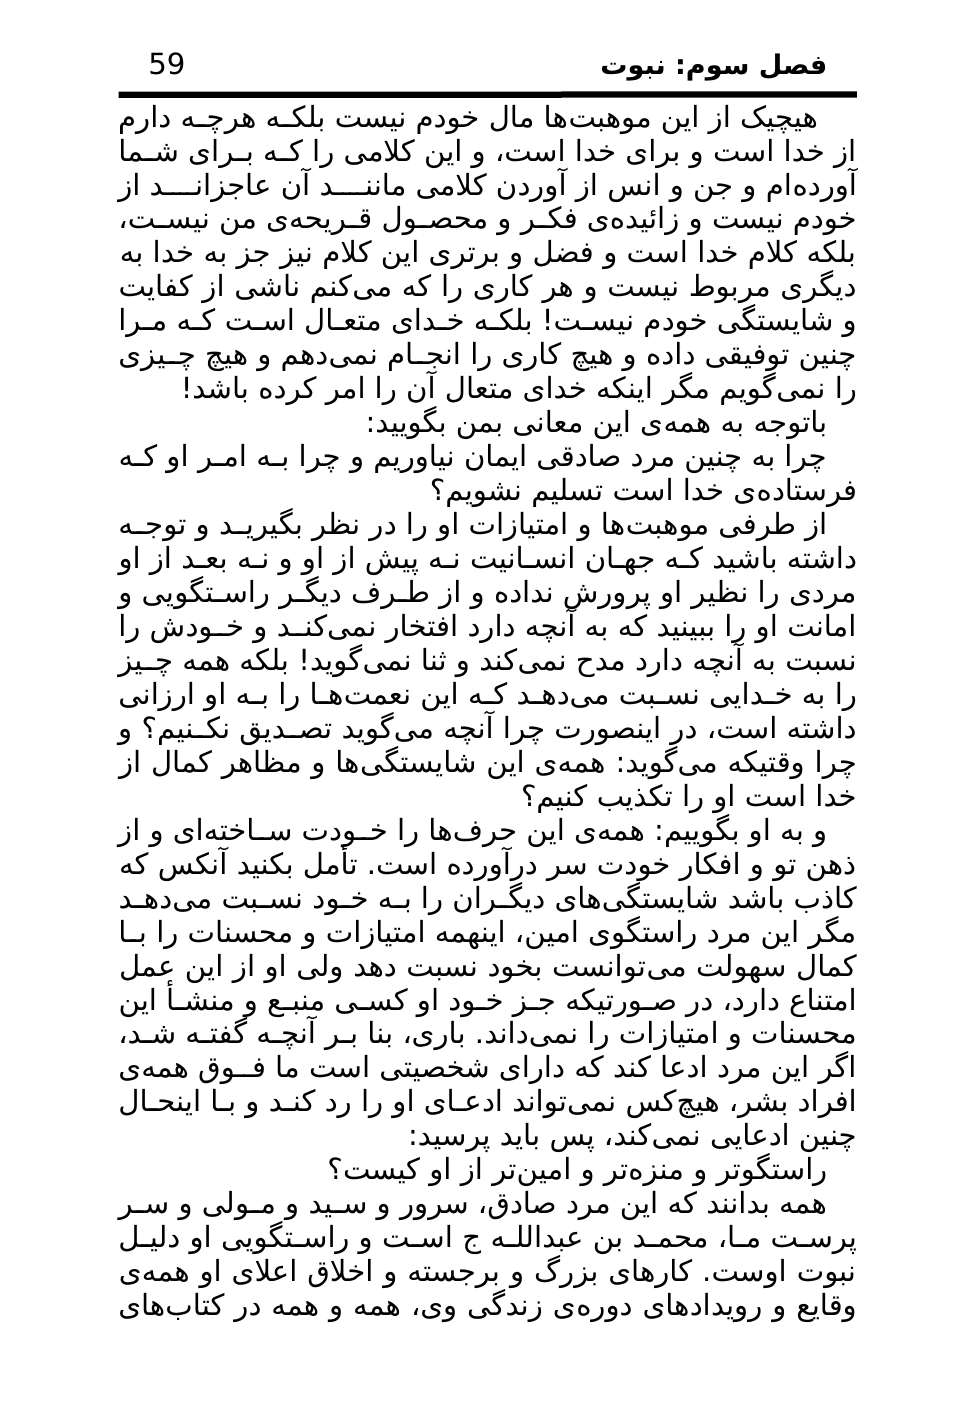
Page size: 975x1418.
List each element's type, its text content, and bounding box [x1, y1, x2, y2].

text راستگوتر و منزه‌تر و امین‌تر از او کیست؟ [118, 1153, 857, 1187]
text و به او بگوییم: همه‌ی این حرف‌ها را خودت ساخته‌اى و از ذهن تو و افکار خودت سر درآورده است. تأمل بکنید آنکس که کاذب باشد شایستگى‌هاى دیگران را به خود نسبت مى‌دهد مگر این مرد راستگوى امین، اینهمه امتیازات و محسنات را با کمال سهولت مى‌توانست بخود نسبت دهد ولى او از این عمل امتناع دارد، در صورتیکه جز خود او کسى منبع و منشأ این محسنات و امتیازات را نمی‌داند. بارى، بنا بر آنچه گفته شد، اگر این مرد ادعا کند که داراى شخصیتى است ما فوق همه‌ی افراد بشر، هیچ‌کس نمی‌تواند ادعاى او را رد کند و با اینحال چنین ادعایى نمی‌کند، پس باید پرسید: [118, 813, 857, 1153]
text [118, 1187, 857, 1322]
text از طرفى موهبت‌ها و امتیازات او را در نظر بگیرید و توجه داشته باشید که جهان انسانیت نه پیش از او و نه بعد از او مردى را نظیر او پرورش نداده و از طرف دیگر راستگویى و امانت او را ببینید که به آنچه دارد افتخار نمی‌کند و خودش را نسبت به آنچه دارد مدح نمی‌کند و ثنا نمی‌گوید! بلکه همه چیز را به خدایی نسبت می‌دهد که این نعمت‌ها را به او ارزانى داشته است، در اینصورت چرا آنچه مى‌گوید تصدیق نکنیم؟ و چرا وقتیکه می‌گوید: همه‌ی این شایستگی‌ها و مظاهر کمال از خدا است او را تکذیب کنیم؟ [118, 507, 857, 813]
text باتوجه به همه‌ی این معانى بمن بگویید: [118, 406, 857, 439]
text هیچیک از این موهبت‌ها مال خودم نیست بلکه هرچه دارم از خدا است و براى خدا است، و این کلامى را که براى شما آورده‌ام و جن و انس از آوردن کلامى مانند آن عاجز‌اند از خودم نیست و زائیده‌ی فکر و محصول قریحه‌ی من نیست، بلکه کلام خدا است و فضل و برترى این کلام نیز جز به خدا به دیگرى مربوط نیست و هر کارى را که می‌کنم ناشى از کفایت و شایستگى خودم نیست! بلکه خداى متعال است که مرا چنین توفیقى داده و هیچ کارى را انجام نمی‌دهم و هیچ چیزى را نمی‌گویم مگر اینکه خداى متعال آن را امر کرده باشد! [118, 100, 857, 406]
text چرا به چنین مرد صادقى ایمان نیاوریم و چرا به امر او که فرستاده‌ی خدا است تسلیم نشویم؟ [118, 439, 857, 507]
